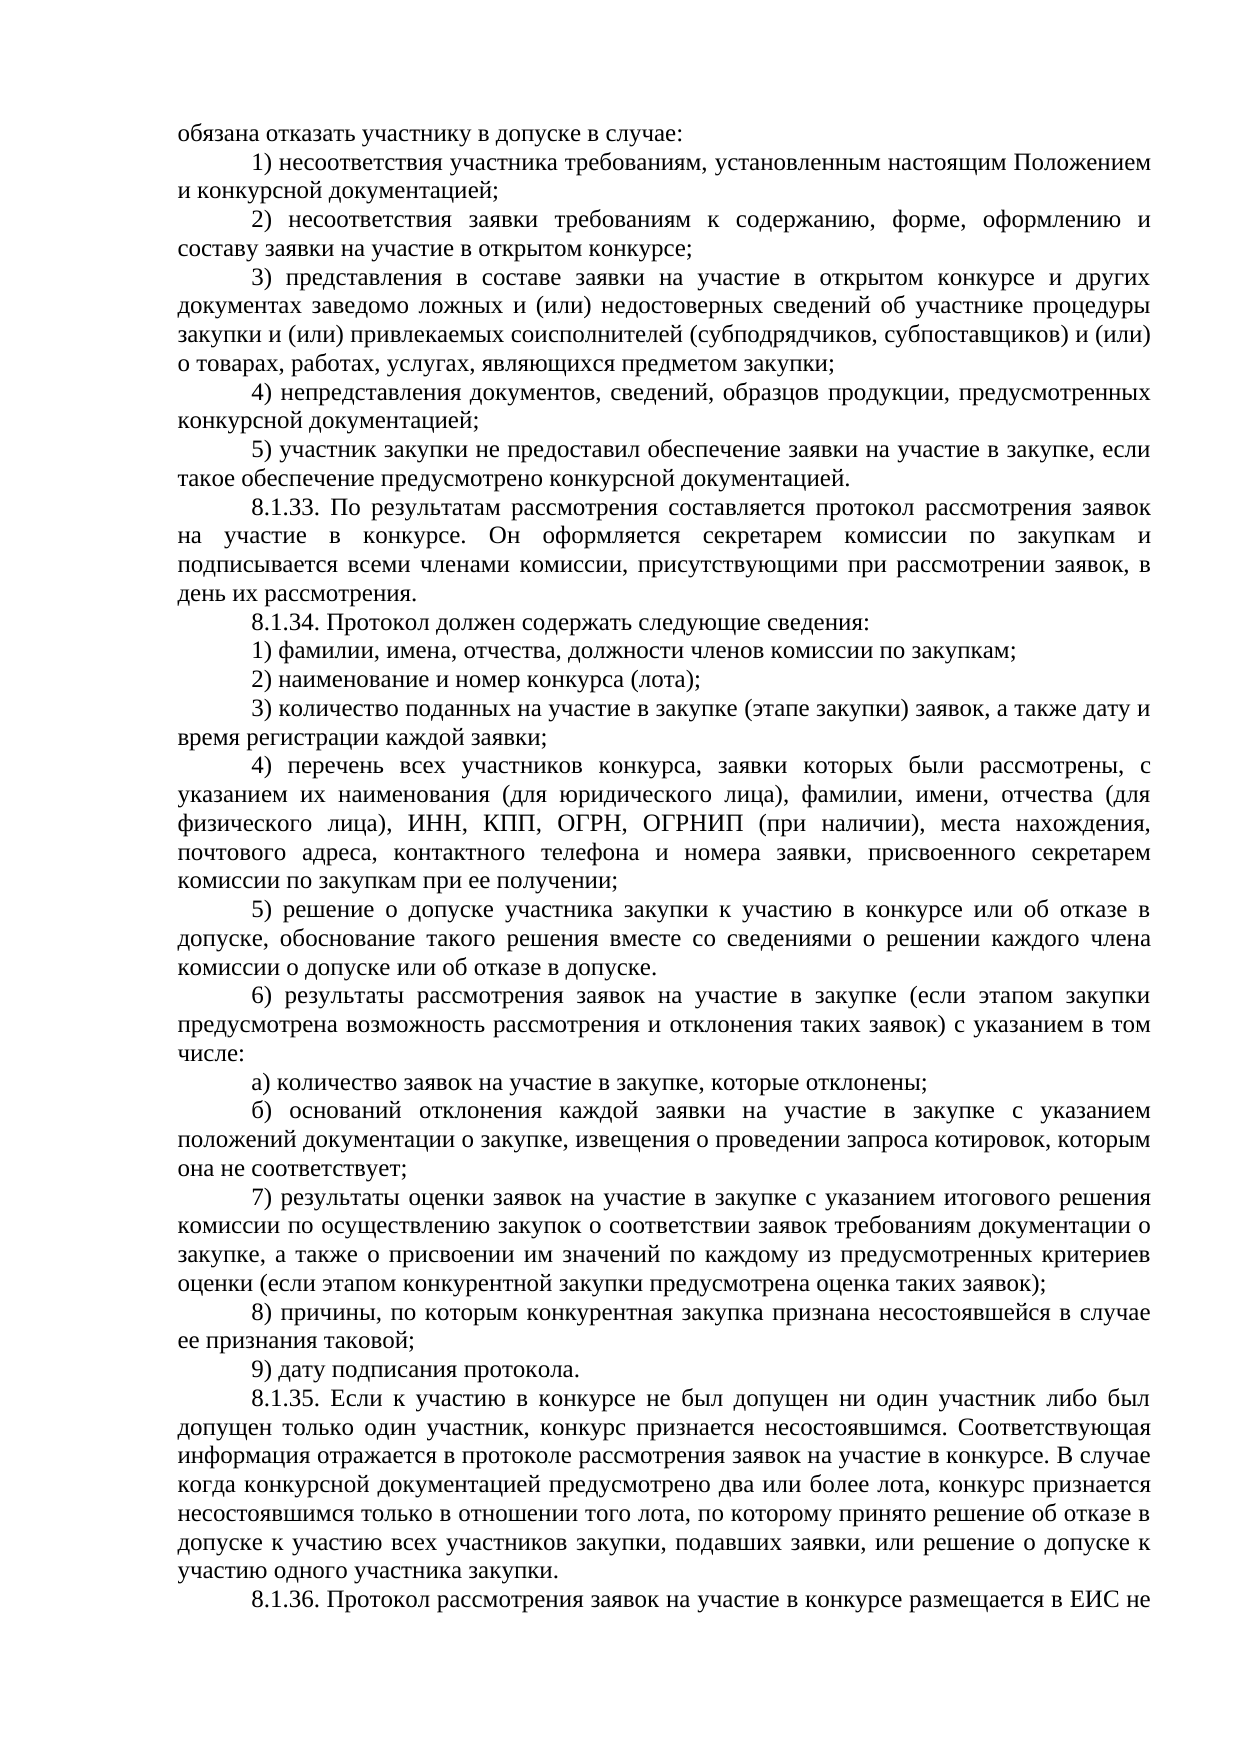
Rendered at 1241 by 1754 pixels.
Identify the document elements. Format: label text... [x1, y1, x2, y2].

text 3) количество поданных на участие в закупке (этапе закупки) заявок, а также дату и время регистрации каждой заявки; [177, 693, 1152, 751]
text 5) участник закупки не предоставил обеспечение заявки на участие в закупке, если такое обеспечение предусмотрено конкурсной документацией. [177, 434, 1152, 492]
text 8) причины, по которым конкурентная закупка признана несостоявшейся в случае ее признания таковой; [177, 1297, 1152, 1354]
text 8.1.34. Протокол должен содержать следующие сведения: [177, 607, 1152, 636]
text 5) решение о допуске участника закупки к участию в конкурсе или об отказе в допуске, обоснование такого решения вместе со сведениями о решении каждого члена комиссии о допуске или об отказе в допуске. [177, 894, 1152, 981]
text 3) представления в составе заявки на участие в открытом конкурсе и других документах заведомо ложных и (или) недостоверных сведений об участнике процедуры закупки и (или) привлекаемых соисполнителей (субподрядчиков, субпоставщиков) и (или) о товарах, работах, услугах, являющихся предметом закупки; [177, 262, 1152, 377]
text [177, 1584, 1152, 1613]
text 1) несоответствия участника требованиям, установленным настоящим Положением и конкурсной документацией; [177, 147, 1152, 204]
text а) количество заявок на участие в закупке, которые отклонены; [177, 1067, 1152, 1096]
text 9) дату подписания протокола. [177, 1354, 1152, 1383]
text 1) фамилии, имена, отчества, должности членов комиссии по закупкам; [177, 636, 1152, 664]
text 2) несоответствия заявки требованиям к содержанию, форме, оформлению и составу заявки на участие в открытом конкурсе; [177, 204, 1152, 262]
text 4) перечень всех участников конкурса, заявки которых были рассмотрены, с указанием их наименования (для юридического лица), фамилии, имени, отчества (для физического лица), ИНН, КПП, ОГРН, ОГРНИП (при наличии), места нахождения, почтового адреса, контактного телефона и номера заявки, присвоенного секретарем комиссии по закупкам при ее получении; [177, 751, 1152, 894]
text 8.1.35. Если к участию в конкурсе не был допущен ни один участник либо был допущен только один участник, конкурс признается несостоявшимся. Соответствующая информация отражается в протоколе рассмотрения заявок на участие в конкурсе. В случае когда конкурсной документацией предусмотрено два или более лота, конкурс признается несостоявшимся только в отношении того лота, по которому принято решение об отказе в допуске к участию всех участников закупки, подавших заявки, или решение о допуске к участию одного участника закупки. [177, 1383, 1152, 1584]
text 8.1.33. По результатам рассмотрения составляется протокол рассмотрения заявок на участие в конкурсе. Он оформляется секретарем комиссии по закупкам и подписывается всеми членами комиссии, присутствующими при рассмотрении заявок, в день их рассмотрения. [177, 492, 1152, 607]
text 7) результаты оценки заявок на участие в закупке с указанием итогового решения комиссии по осуществлению закупок о соответствии заявок требованиям документации о закупке, а также о присвоении им значений по каждому из предусмотренных критериев оценки (если этапом конкурентной закупки предусмотрена оценка таких заявок); [177, 1182, 1152, 1297]
text 4) непредставления документов, сведений, образцов продукции, предусмотренных конкурсной документацией; [177, 377, 1152, 434]
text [177, 118, 1152, 147]
text 6) результаты рассмотрения заявок на участие в закупке (если этапом закупки предусмотрена возможность рассмотрения и отклонения таких заявок) с указанием в том числе: [177, 981, 1152, 1067]
text 2) наименование и номер конкурса (лота); [177, 664, 1152, 693]
text б) оснований отклонения каждой заявки на участие в закупке с указанием положений документации о закупке, извещения о проведении запроса котировок, которым она не соответствует; [177, 1096, 1152, 1182]
